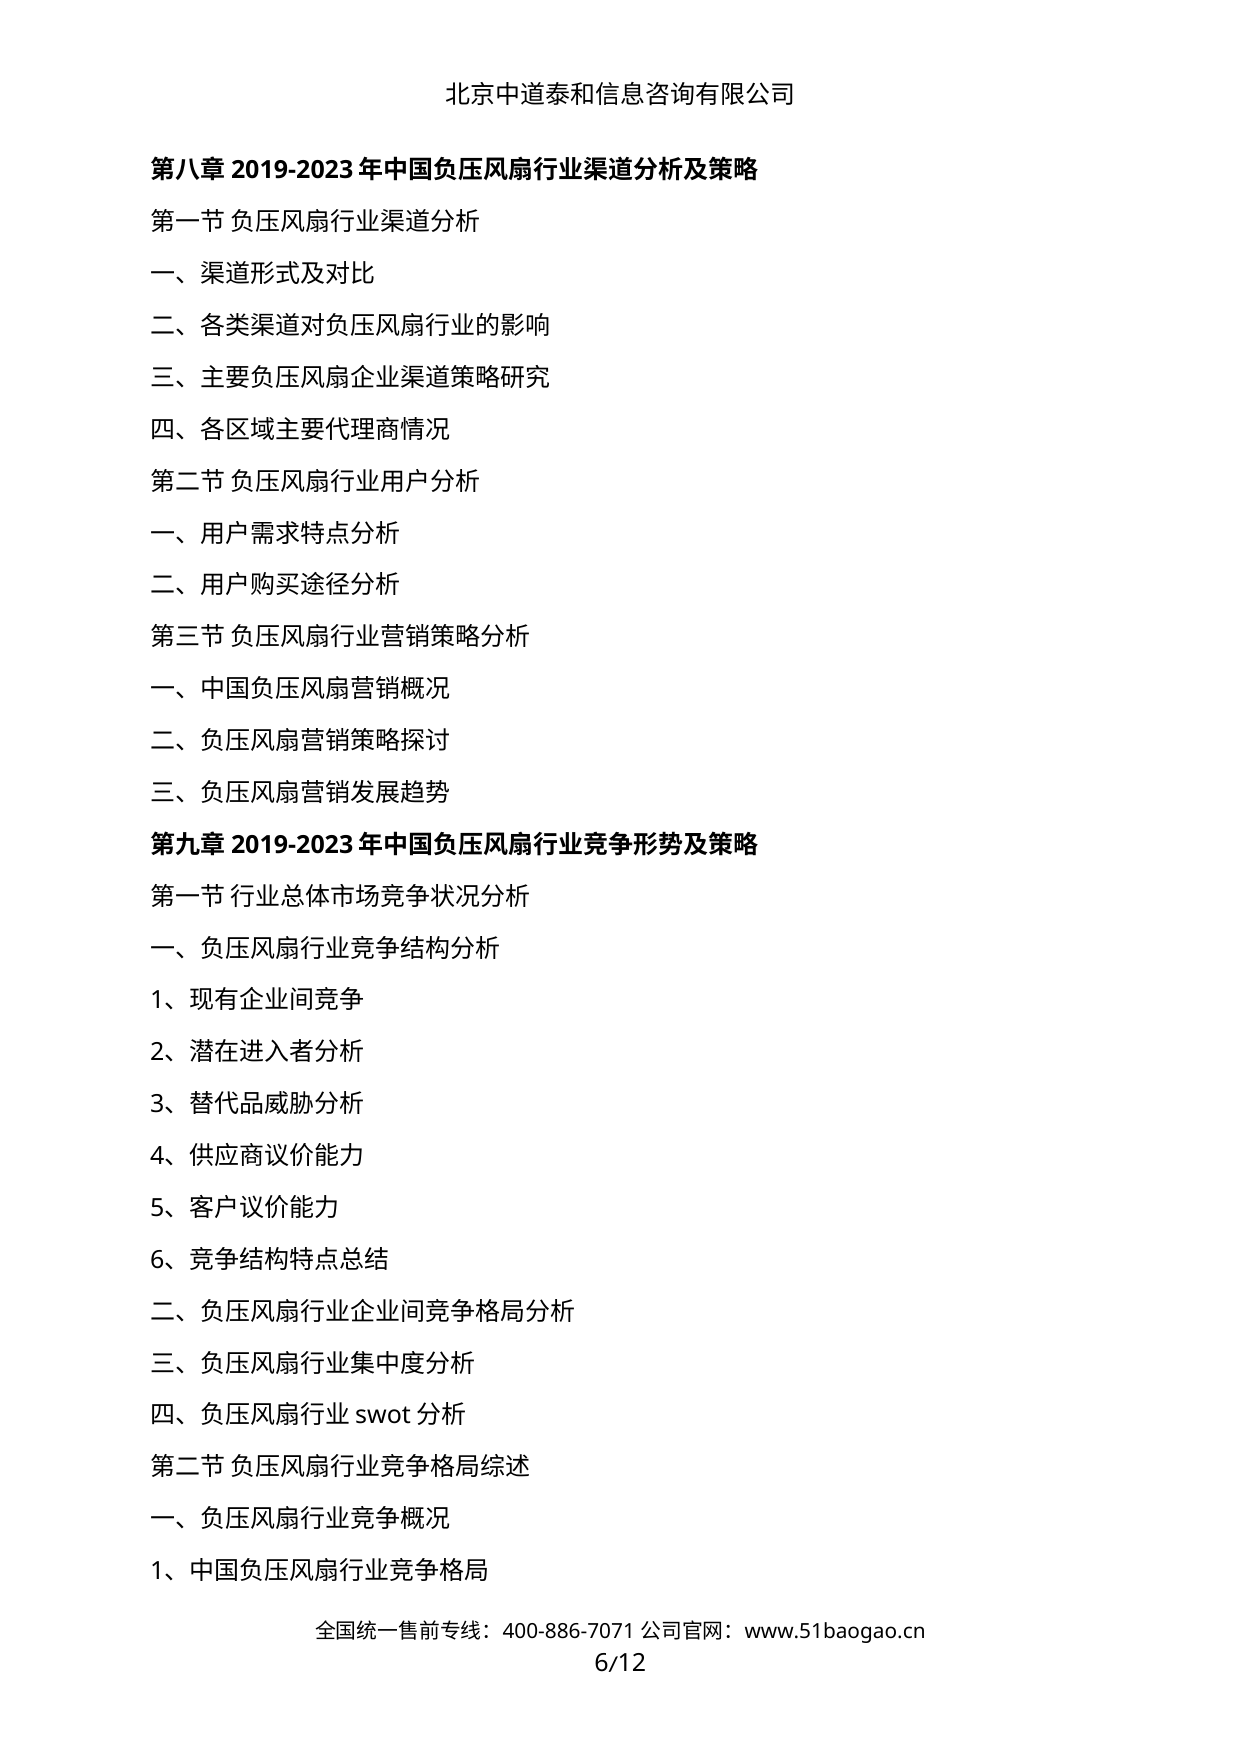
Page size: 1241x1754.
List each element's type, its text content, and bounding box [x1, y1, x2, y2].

text 三、负压风扇行业集中度分析 [150, 1343, 1090, 1379]
text 第八章 2019-2023年中国负压风扇行业渠道分析及策略 [150, 150, 1090, 186]
text 四、各区域主要代理商情况 [150, 409, 1090, 446]
text 一、中国负压风扇营销概况 [150, 669, 1090, 705]
text 二、负压风扇行业企业间竞争格局分析 [150, 1291, 1090, 1327]
text 三、负压风扇营销发展趋势 [150, 772, 1090, 809]
text 2、潜在进入者分析 [150, 1032, 1090, 1068]
text 第二节 负压风扇行业用户分析 [150, 461, 1090, 497]
text 二、用户购买途径分析 [150, 565, 1090, 601]
text 1、现有企业间竞争 [150, 980, 1090, 1016]
text 第三节 负压风扇行业营销策略分析 [150, 617, 1090, 653]
text 三、主要负压风扇企业渠道策略研究 [150, 357, 1090, 394]
text 6、竞争结构特点总结 [150, 1239, 1090, 1276]
text 一、渠道形式及对比 [150, 254, 1090, 290]
text 二、各类渠道对负压风扇行业的影响 [150, 306, 1090, 342]
text 第一节 负压风扇行业渠道分析 [150, 202, 1090, 238]
text 第一节 行业总体市场竞争状况分析 [150, 876, 1090, 912]
text 1、中国负压风扇行业竞争格局 [150, 1551, 1090, 1587]
text 第二节 负压风扇行业竞争格局综述 [150, 1447, 1090, 1483]
text 四、负压风扇行业swot分析 [150, 1395, 1090, 1431]
text 一、用户需求特点分析 [150, 513, 1090, 549]
text 3、替代品威胁分析 [150, 1084, 1090, 1120]
text 二、负压风扇营销策略探讨 [150, 721, 1090, 757]
text 一、负压风扇行业竞争结构分析 [150, 928, 1090, 964]
text 5、客户议价能力 [150, 1187, 1090, 1224]
text 第九章 2019-2023年中国负压风扇行业竞争形势及策略 [150, 824, 1090, 861]
text 一、负压风扇行业竞争概况 [150, 1499, 1090, 1535]
text 4、供应商议价能力 [150, 1136, 1090, 1172]
